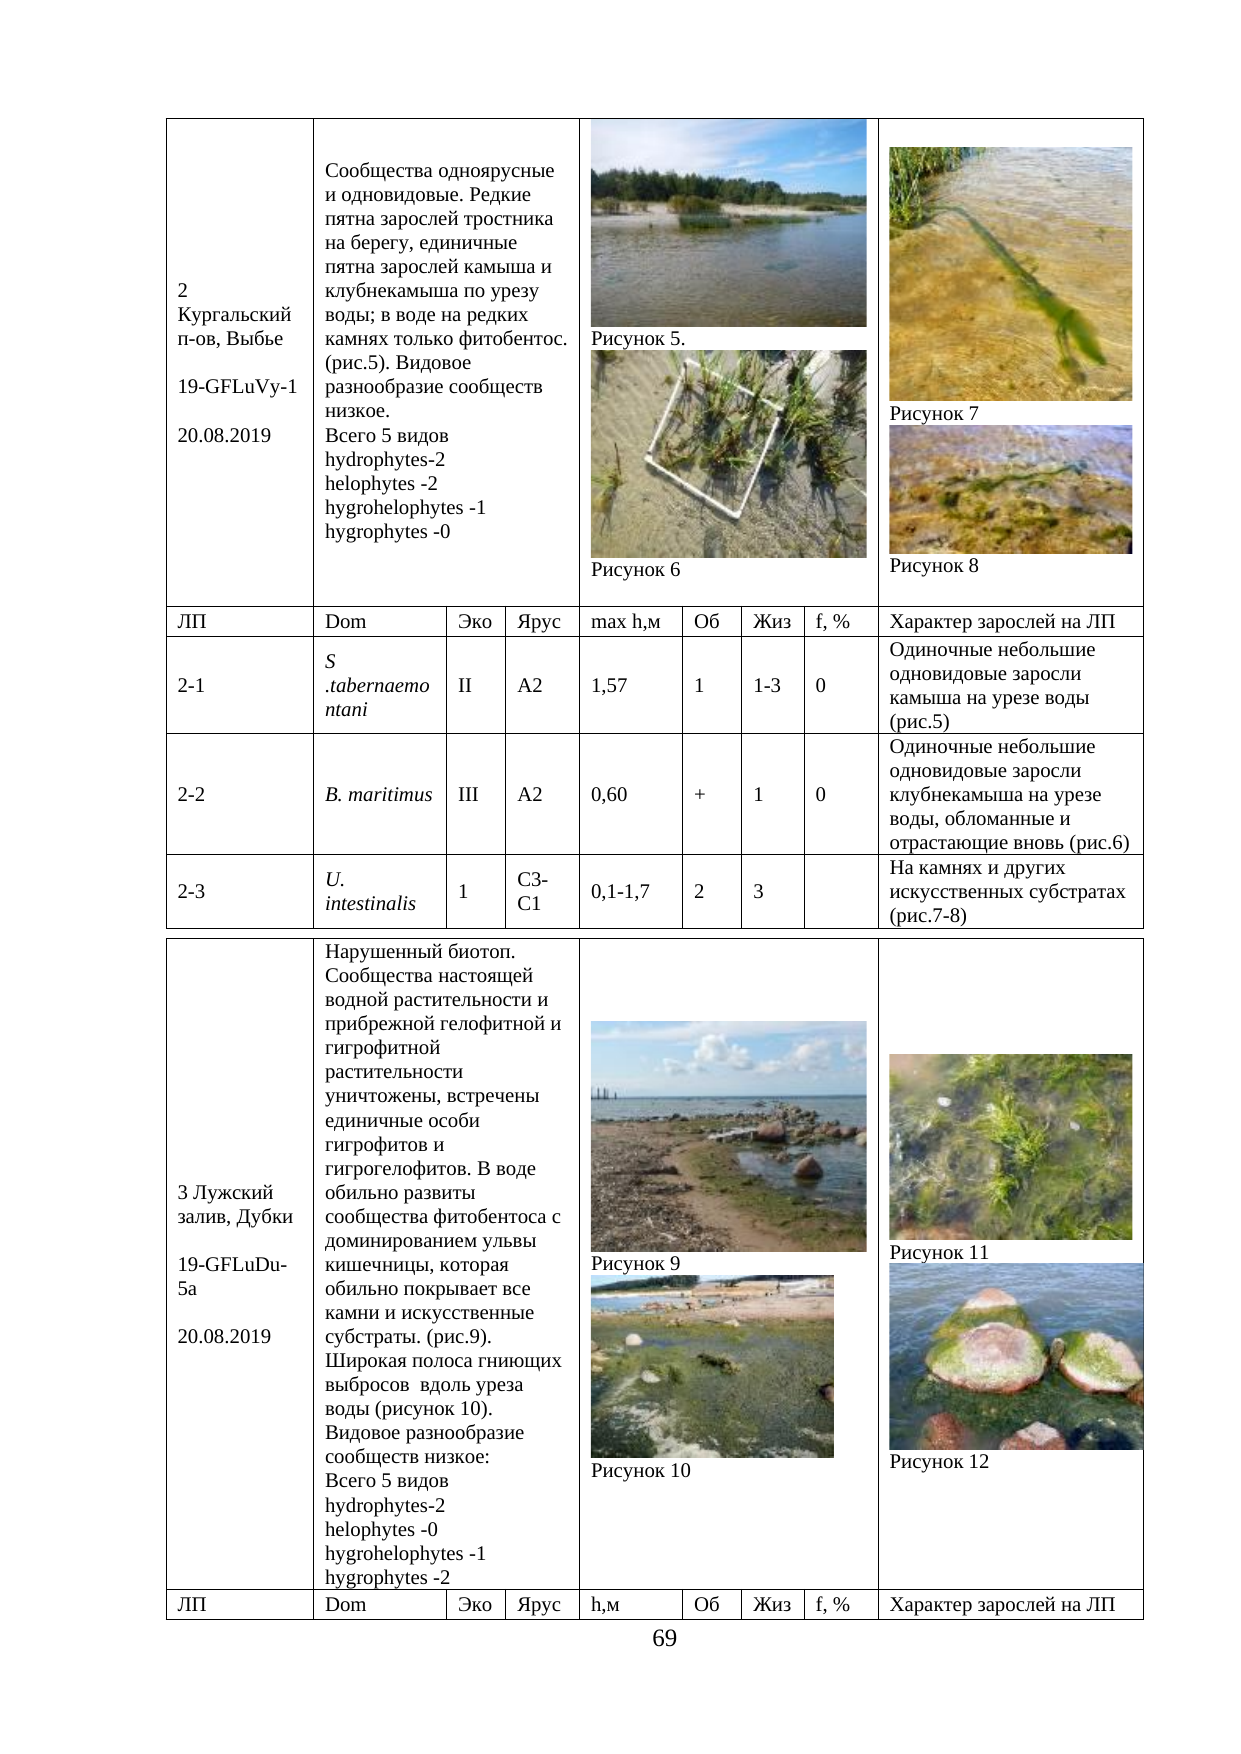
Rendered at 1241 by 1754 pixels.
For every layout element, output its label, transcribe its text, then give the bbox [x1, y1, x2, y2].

table_cell [878, 929, 1144, 938]
table_cell 0 [805, 734, 878, 854]
table_cell + [683, 734, 741, 854]
table_cell Характер зарослей на ЛП [879, 607, 1143, 636]
table_cell 0,1-1,7 [580, 855, 682, 927]
table_cell [580, 929, 683, 938]
table_cell На камнях и других искусственных субстратах (рис.7-8) [879, 855, 1143, 927]
table_cell Сообщества одноярусные и одновидовые. Редкие пятна зарослей тростника на берегу, единичные пятна зарослей камыша и клубнекамыша по урезу воды; в воде на редких камнях только фитобентос. (рис.5). Видовое разнообразие сообществ низкое. Всего 5 видов hydrophytes-2 helophytes -2 hygrohelophytes -1 hygrophytes -0 [314, 119, 579, 606]
table_cell A2 [506, 637, 579, 733]
picture [889, 1054, 1133, 1240]
table_cell Жиз [742, 607, 804, 636]
table_cell S.tabernaemontani [314, 637, 446, 733]
table_cell [683, 929, 742, 938]
table_cell Одиночные небольшие одновидовые заросли клубнекамыша на урезе воды, обломанные и отрастающие вновь (рис.6) [879, 734, 1143, 854]
table_cell h,м [580, 1590, 682, 1619]
table_cell U. intestinalis [314, 855, 446, 927]
table_cell Характер зарослей на ЛП [879, 1590, 1143, 1619]
table_cell Рисунок 5. Рисунок 6 [580, 119, 878, 606]
picture [590, 119, 867, 327]
table_cell 2-2 [167, 734, 313, 854]
table_cell Ярус [506, 607, 579, 636]
table_cell Эко [447, 607, 505, 636]
table_cell [166, 929, 313, 938]
picture [889, 1263, 1144, 1450]
table_cell Нарушенный биотоп. Сообщества настоящей водной растительности и прибрежной гелофитной и гигрофитной растительности уничтожены, встречены единичные особи гигрофитов и гигрогелофитов. В воде обильно развиты сообщества фитобентоса с доминированием ульвы кишечницы, которая обильно покрывает все камни и искусственные субстраты. (рис.9). Широкая полоса гниющих выбросов вдоль уреза воды (рисунок 10). Видовое разнообразие сообществ низкое: Всего 5 видов hydrophytes-2 helophytes -0 hygrohelophytes -1 hygrophytes -2 [314, 939, 579, 1589]
table_cell 1 [742, 734, 804, 854]
table_cell [804, 929, 878, 938]
table_cell [314, 929, 447, 938]
table_cell 2-1 [167, 637, 313, 733]
table_cell max h,м [580, 607, 682, 636]
table_cell 3 Лужский залив, Дубки 19-GFLuDu-5a 20.08.2019 [167, 939, 313, 1589]
table_cell [742, 929, 804, 938]
table_cell Об [683, 1590, 741, 1619]
table_cell 1 [683, 637, 741, 733]
table_cell 1,57 [580, 637, 682, 733]
table_cell Эко [447, 1590, 505, 1619]
table_cell 2 [683, 855, 741, 927]
table_cell Жиз [742, 1590, 804, 1619]
table_cell 1 [447, 855, 505, 927]
table_cell [506, 929, 579, 938]
table_cell II [447, 637, 505, 733]
table_cell Ярус [506, 1590, 579, 1619]
table_cell Рисунок 11 Рисунок 12 [879, 939, 1143, 1589]
picture [590, 350, 867, 558]
table_cell Dom [314, 607, 446, 636]
table_cell f, % [805, 607, 878, 636]
table_cell 0,60 [580, 734, 682, 854]
table_cell 1-3 [742, 637, 804, 733]
table_cell C3-C1 [506, 855, 579, 927]
table_cell Рисунок 9 Рисунок 10 [580, 939, 878, 1589]
table_cell B. maritimus [314, 734, 446, 854]
picture [889, 147, 1133, 401]
table_cell Dom [314, 1590, 446, 1619]
table_cell Об [683, 607, 741, 636]
table_cell f, % [805, 1590, 878, 1619]
table_cell [447, 929, 506, 938]
table_cell 0 [805, 637, 878, 733]
table_cell ЛП [167, 1590, 313, 1619]
table_cell 2 Кургальский п-ов, Выбье 19-GFLuVy-1 20.08.2019 [167, 119, 313, 606]
table_cell Одиночные небольшие одновидовые заросли камыша на урезе воды (рис.5) [879, 637, 1143, 733]
table_cell ЛП [167, 607, 313, 636]
picture [590, 1275, 834, 1458]
table_cell 3 [742, 855, 804, 927]
table_cell III [447, 734, 505, 854]
table_cell [805, 855, 878, 927]
picture [590, 1021, 867, 1252]
table_cell 2-3 [167, 855, 313, 927]
table_cell Рисунок 7 Рисунок 8 [879, 119, 1143, 606]
table_cell A2 [506, 734, 579, 854]
picture [889, 425, 1133, 554]
